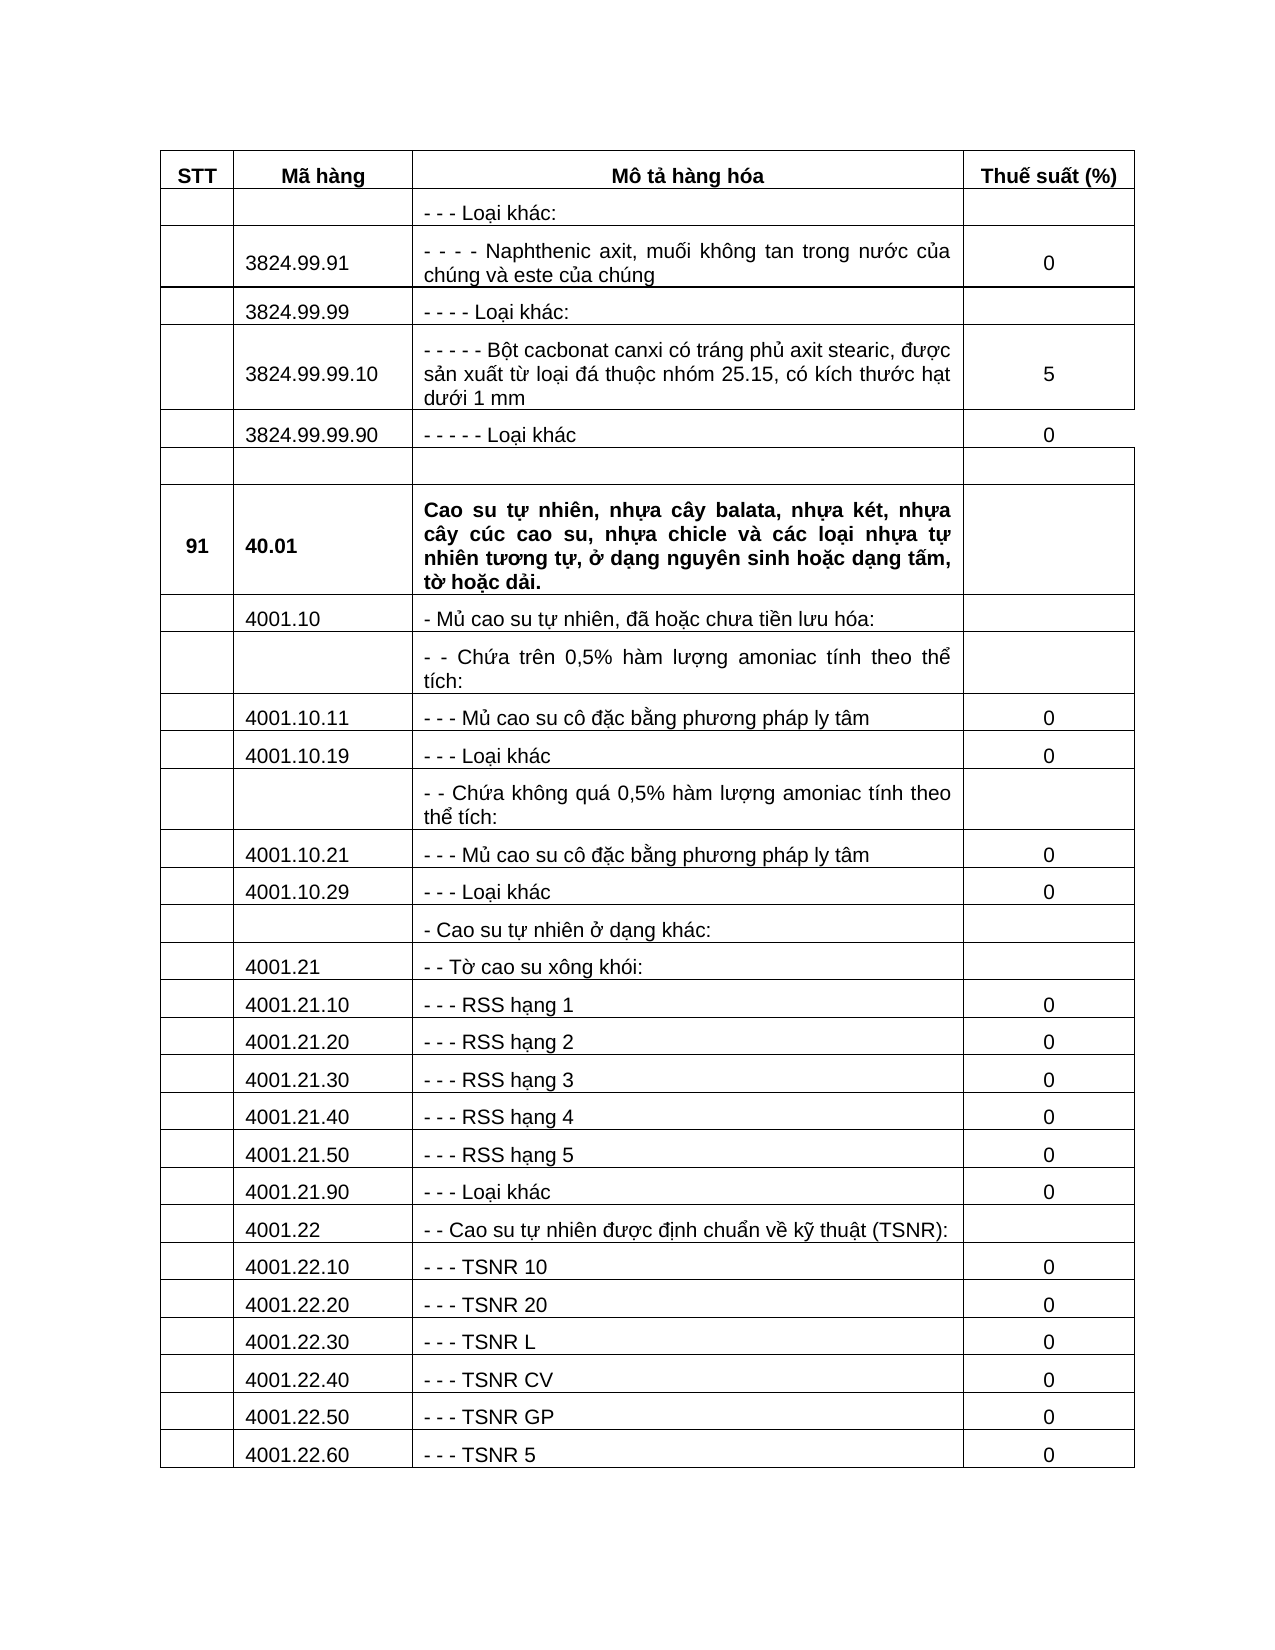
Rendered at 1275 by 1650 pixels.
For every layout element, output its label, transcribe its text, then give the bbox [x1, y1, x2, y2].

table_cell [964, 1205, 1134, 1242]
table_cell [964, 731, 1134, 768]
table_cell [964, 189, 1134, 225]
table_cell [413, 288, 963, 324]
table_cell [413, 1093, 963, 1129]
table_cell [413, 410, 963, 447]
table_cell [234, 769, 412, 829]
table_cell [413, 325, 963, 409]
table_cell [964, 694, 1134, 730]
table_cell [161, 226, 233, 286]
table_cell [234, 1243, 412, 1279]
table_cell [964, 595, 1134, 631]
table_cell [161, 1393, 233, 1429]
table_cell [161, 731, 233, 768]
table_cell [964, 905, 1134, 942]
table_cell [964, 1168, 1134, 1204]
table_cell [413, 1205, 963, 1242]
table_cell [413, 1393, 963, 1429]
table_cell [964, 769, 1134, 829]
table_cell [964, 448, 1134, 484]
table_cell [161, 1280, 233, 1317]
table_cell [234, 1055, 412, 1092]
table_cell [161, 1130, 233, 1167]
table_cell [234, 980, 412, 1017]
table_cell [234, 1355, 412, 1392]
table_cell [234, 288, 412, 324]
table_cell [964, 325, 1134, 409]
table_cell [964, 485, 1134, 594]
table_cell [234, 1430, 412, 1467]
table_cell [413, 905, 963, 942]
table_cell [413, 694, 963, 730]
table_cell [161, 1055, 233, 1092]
table_header Thuế suất (%) [964, 151, 1134, 187]
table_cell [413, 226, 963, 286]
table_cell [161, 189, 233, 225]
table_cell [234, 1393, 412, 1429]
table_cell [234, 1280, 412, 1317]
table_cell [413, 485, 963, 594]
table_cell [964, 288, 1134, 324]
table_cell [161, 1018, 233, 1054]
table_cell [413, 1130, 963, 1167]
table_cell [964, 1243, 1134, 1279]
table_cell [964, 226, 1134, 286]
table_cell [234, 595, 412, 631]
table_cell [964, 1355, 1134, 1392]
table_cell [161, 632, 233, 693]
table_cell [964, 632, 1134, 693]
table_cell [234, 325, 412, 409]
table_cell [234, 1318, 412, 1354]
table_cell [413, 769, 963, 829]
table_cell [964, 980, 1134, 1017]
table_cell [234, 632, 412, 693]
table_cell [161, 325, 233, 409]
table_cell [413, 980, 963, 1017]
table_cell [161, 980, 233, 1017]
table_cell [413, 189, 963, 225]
table_header STT [161, 151, 233, 187]
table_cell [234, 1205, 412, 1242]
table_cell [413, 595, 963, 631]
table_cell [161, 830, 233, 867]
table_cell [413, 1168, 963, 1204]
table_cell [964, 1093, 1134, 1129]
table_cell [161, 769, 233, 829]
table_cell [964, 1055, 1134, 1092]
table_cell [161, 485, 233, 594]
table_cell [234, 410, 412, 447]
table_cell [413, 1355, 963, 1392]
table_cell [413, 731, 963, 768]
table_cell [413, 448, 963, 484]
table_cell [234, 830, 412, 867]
table_header Mô tả hàng hóa [413, 151, 963, 187]
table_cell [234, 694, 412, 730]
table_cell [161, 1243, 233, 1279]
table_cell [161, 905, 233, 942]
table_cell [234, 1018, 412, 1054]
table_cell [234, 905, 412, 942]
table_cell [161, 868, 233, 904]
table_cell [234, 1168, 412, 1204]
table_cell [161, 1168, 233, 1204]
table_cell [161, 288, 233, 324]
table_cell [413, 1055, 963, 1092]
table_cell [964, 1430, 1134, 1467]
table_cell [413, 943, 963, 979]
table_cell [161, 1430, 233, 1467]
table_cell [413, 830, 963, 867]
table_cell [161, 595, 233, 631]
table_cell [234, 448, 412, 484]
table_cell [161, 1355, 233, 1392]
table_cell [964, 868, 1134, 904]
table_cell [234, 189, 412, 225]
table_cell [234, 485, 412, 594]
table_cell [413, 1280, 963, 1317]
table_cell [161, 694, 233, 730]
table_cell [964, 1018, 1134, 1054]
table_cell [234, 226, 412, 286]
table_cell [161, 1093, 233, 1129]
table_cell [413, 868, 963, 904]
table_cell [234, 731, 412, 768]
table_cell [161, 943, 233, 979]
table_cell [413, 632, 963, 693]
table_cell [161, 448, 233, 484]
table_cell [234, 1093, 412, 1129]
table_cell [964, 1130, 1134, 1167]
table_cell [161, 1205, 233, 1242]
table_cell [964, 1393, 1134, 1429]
table_header Mã hàng [234, 151, 412, 187]
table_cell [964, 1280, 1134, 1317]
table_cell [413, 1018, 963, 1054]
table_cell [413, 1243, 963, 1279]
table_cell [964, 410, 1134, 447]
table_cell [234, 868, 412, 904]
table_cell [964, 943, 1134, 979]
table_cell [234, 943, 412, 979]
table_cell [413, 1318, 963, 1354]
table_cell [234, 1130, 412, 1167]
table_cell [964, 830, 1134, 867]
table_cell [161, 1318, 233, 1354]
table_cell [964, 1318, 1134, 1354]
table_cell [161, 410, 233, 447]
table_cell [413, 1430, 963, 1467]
